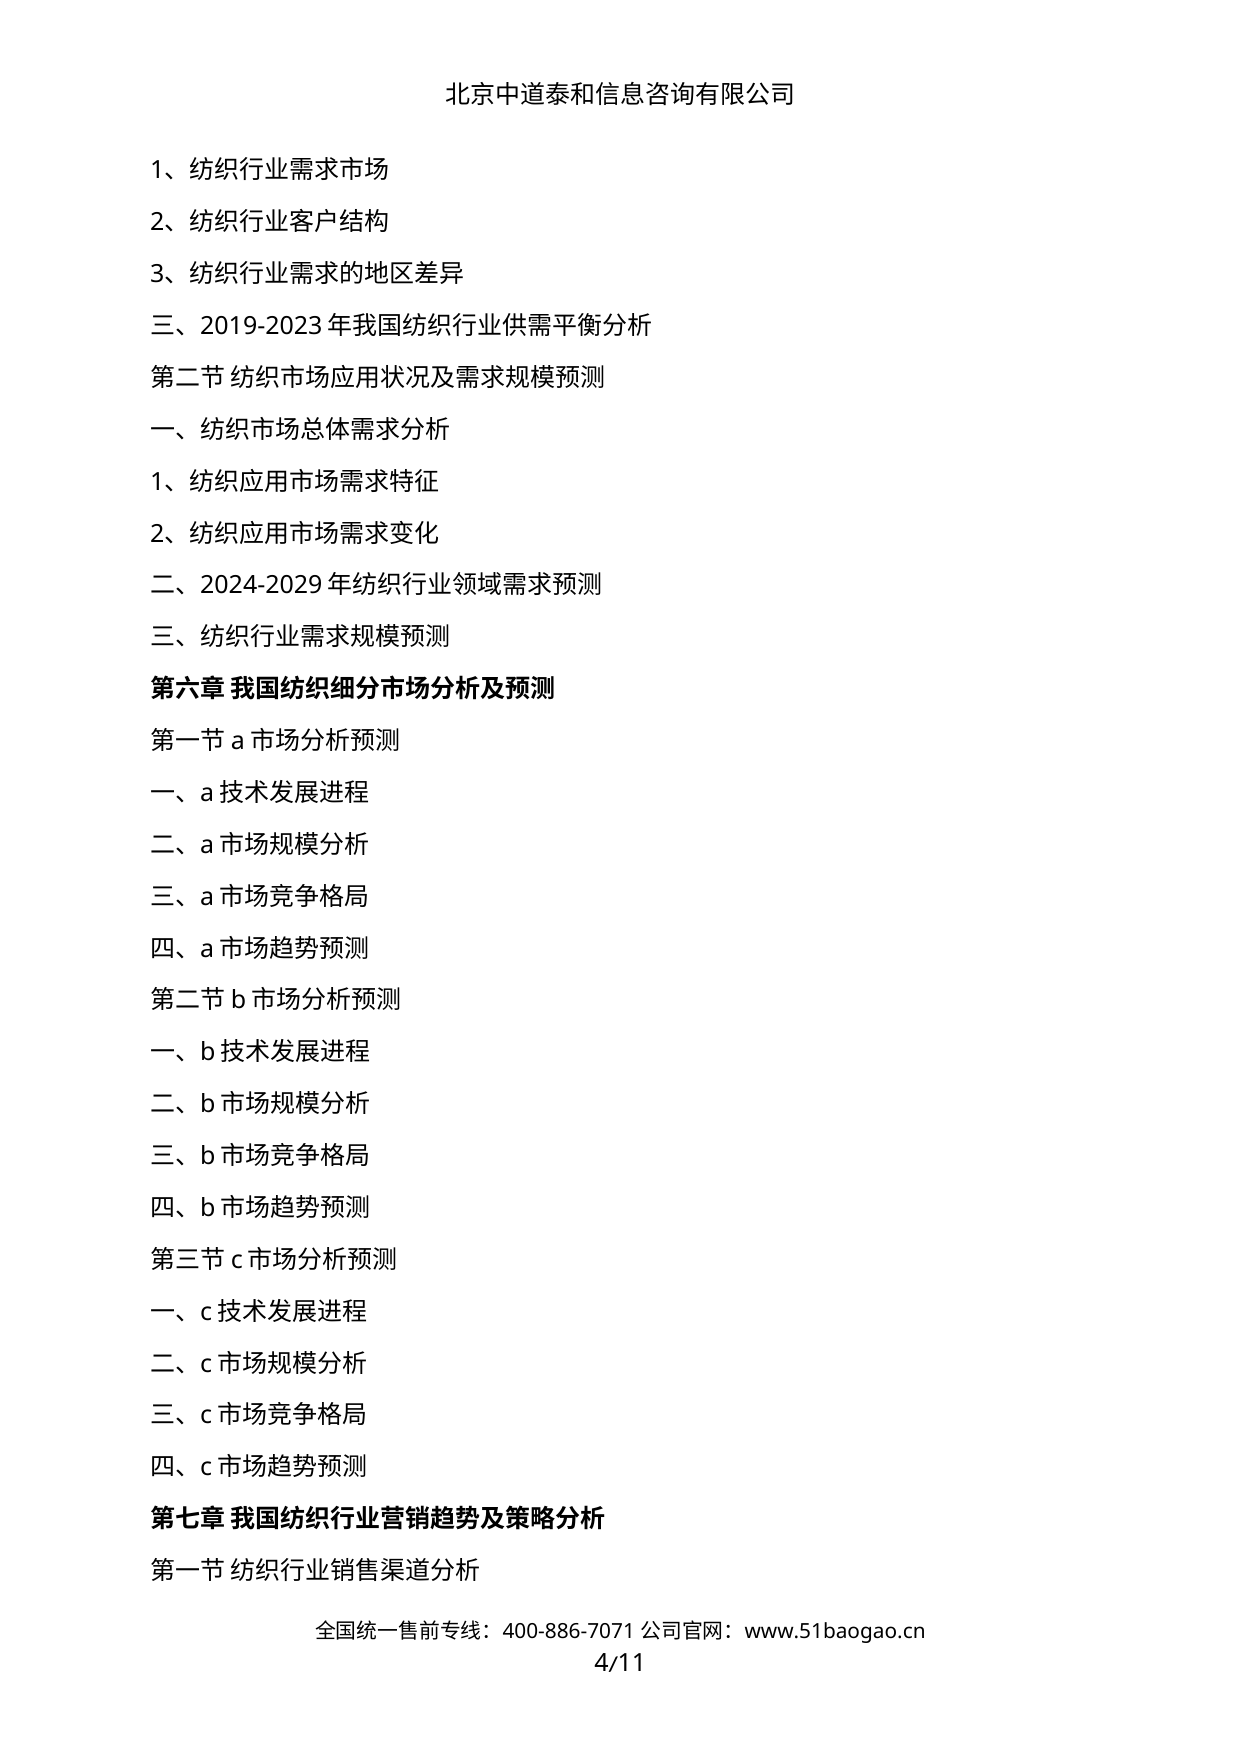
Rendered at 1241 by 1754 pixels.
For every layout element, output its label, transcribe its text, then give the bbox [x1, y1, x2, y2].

text 四、a市场趋势预测 [150, 928, 1090, 964]
text 第三节 c市场分析预测 [150, 1239, 1090, 1276]
text 第一节 纺织行业销售渠道分析 [150, 1551, 1090, 1587]
text 第六章 我国纺织细分市场分析及预测 [150, 669, 1090, 705]
text 三、c市场竞争格局 [150, 1395, 1090, 1431]
text 1、纺织行业需求市场 [150, 150, 1090, 186]
text 三、a市场竞争格局 [150, 876, 1090, 912]
text 二、a市场规模分析 [150, 824, 1090, 861]
text 一、b技术发展进程 [150, 1032, 1090, 1068]
text 四、c市场趋势预测 [150, 1447, 1090, 1483]
text 3、纺织行业需求的地区差异 [150, 254, 1090, 290]
text 二、b市场规模分析 [150, 1084, 1090, 1120]
text 第一节 a市场分析预测 [150, 721, 1090, 757]
text 一、纺织市场总体需求分析 [150, 409, 1090, 446]
text 一、a技术发展进程 [150, 772, 1090, 809]
text 2、纺织应用市场需求变化 [150, 513, 1090, 549]
text 一、c技术发展进程 [150, 1291, 1090, 1327]
text 第二节 纺织市场应用状况及需求规模预测 [150, 357, 1090, 394]
text 四、b市场趋势预测 [150, 1187, 1090, 1224]
text 三、b市场竞争格局 [150, 1136, 1090, 1172]
text 2、纺织行业客户结构 [150, 202, 1090, 238]
text 二、c市场规模分析 [150, 1343, 1090, 1379]
text 第二节 b市场分析预测 [150, 980, 1090, 1016]
text 1、纺织应用市场需求特征 [150, 461, 1090, 497]
text 第七章 我国纺织行业营销趋势及策略分析 [150, 1499, 1090, 1535]
text 三、2019-2023年我国纺织行业供需平衡分析 [150, 306, 1090, 342]
text 三、纺织行业需求规模预测 [150, 617, 1090, 653]
text 二、2024-2029年纺织行业领域需求预测 [150, 565, 1090, 601]
